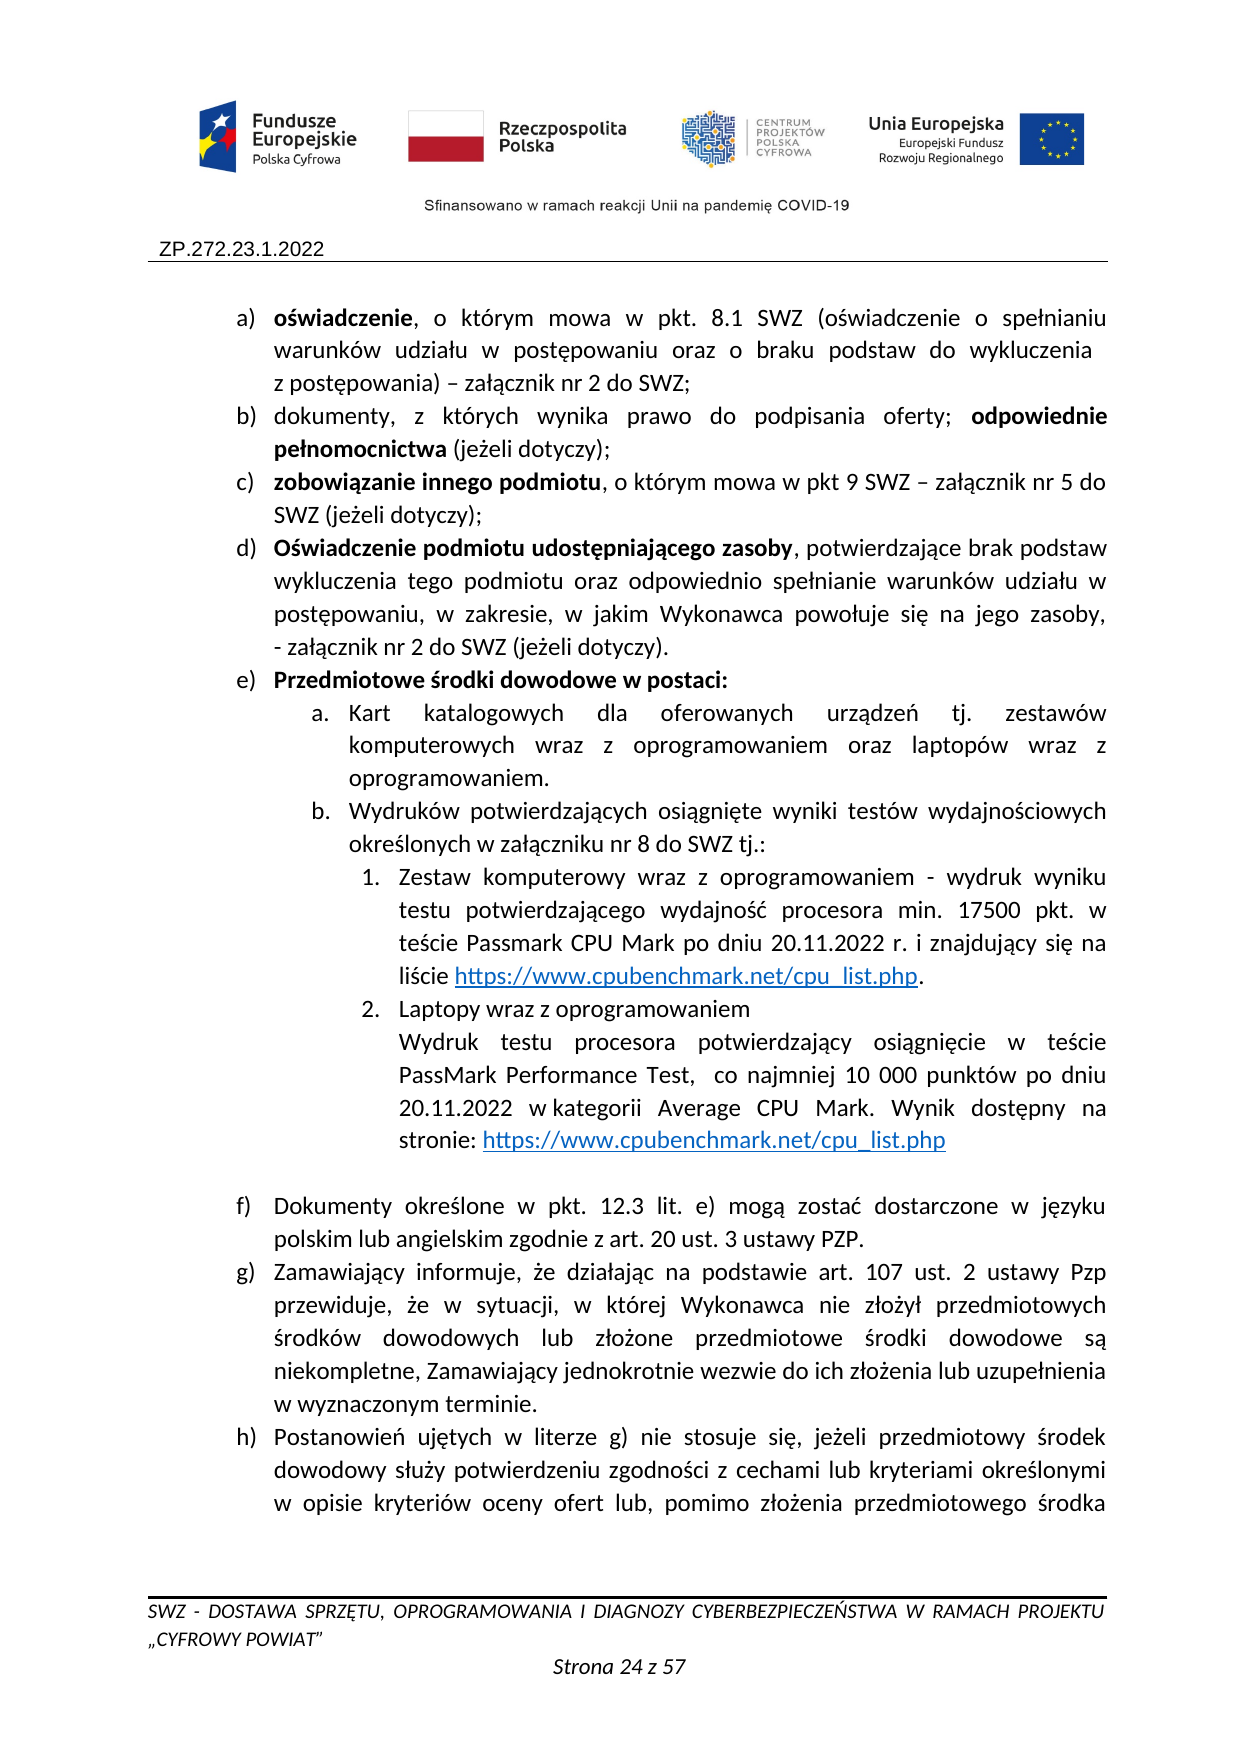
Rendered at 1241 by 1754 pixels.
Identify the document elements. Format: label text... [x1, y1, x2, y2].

list zobowiązanie innego podmiotu, o którym mowa w pkt 9 SWZ – załącznik nr 5 do SWZ (jeżeli dotyczy); [236, 466, 1107, 530]
list dokumenty, z których wynika prawo do podpisania oferty; odpowiednie pełnomocnictwa (jeżeli dotyczy); [236, 400, 1107, 464]
list Zestaw komputerowy wraz z oprogramowaniem - wydruk wyniku testu potwierdzającego wydajność procesora min. 17500 pkt. w teście Passmark CPU Mark po dniu 20.11.2022 r. i znajdujący się na liście https://www.cpubenchmark.net/cpu_list.php. [361, 861, 1107, 991]
list oświadczenie, o którym mowa w pkt. 8.1 SWZ (oświadczenie o spełnianiu warunków udziału w postępowaniu oraz o braku podstaw do wykluczenia z postępowania) – załącznik nr 2 do SWZ; [236, 302, 1107, 398]
picture [158, 73, 1085, 237]
list Kart katalogowych dla oferowanych urządzeń tj. zestawów komputerowych wraz z oprogramowaniem oraz laptopów wraz z oprogramowaniem. [311, 697, 1107, 793]
list Oświadczenie podmiotu udostępniającego zasoby, potwierdzające brak podstaw wykluczenia tego podmiotu oraz odpowiednio spełnianie warunków udziału w postępowaniu, w zakresie, w jakim Wykonawca powołuje się na jego zasoby, - załącznik nr 2 do SWZ (jeżeli dotyczy). [236, 532, 1107, 661]
list Zamawiający informuje, że działając na podstawie art. 107 ust. 2 ustawy Pzp przewiduje, że w sytuacji, w której Wykonawca nie złożył przedmiotowych środków dowodowych lub złożone przedmiotowe środki dowodowe są niekompletne, Zamawiający jednokrotnie wezwie do ich złożenia lub uzupełnienia w wyznaczonym terminie. [236, 1256, 1107, 1418]
list Wydruk testu procesora potwierdzający osiągnięcie w teście PassMark Performance Test, co najmniej 10 000 punktów po dniu 20.11.2022 w kategorii Average CPU Mark. Wynik dostępny na stronie: https://www.cpubenchmark.net/cpu_list.php [399, 1026, 1107, 1155]
list Dokumenty określone w pkt. 12.3 lit. e) mogą zostać dostarczone w języku polskim lub angielskim zgodnie z art. 20 ust. 3 ustawy PZP. [236, 1190, 1107, 1254]
list Wydruków potwierdzających osiągnięte wyniki testów wydajnościowych określonych w załączniku nr 8 do SWZ tj.: [311, 795, 1107, 859]
list Laptopy wraz z oprogramowaniem [361, 993, 1107, 1023]
list Przedmiotowe środki dowodowe w postaci: [236, 664, 1107, 694]
